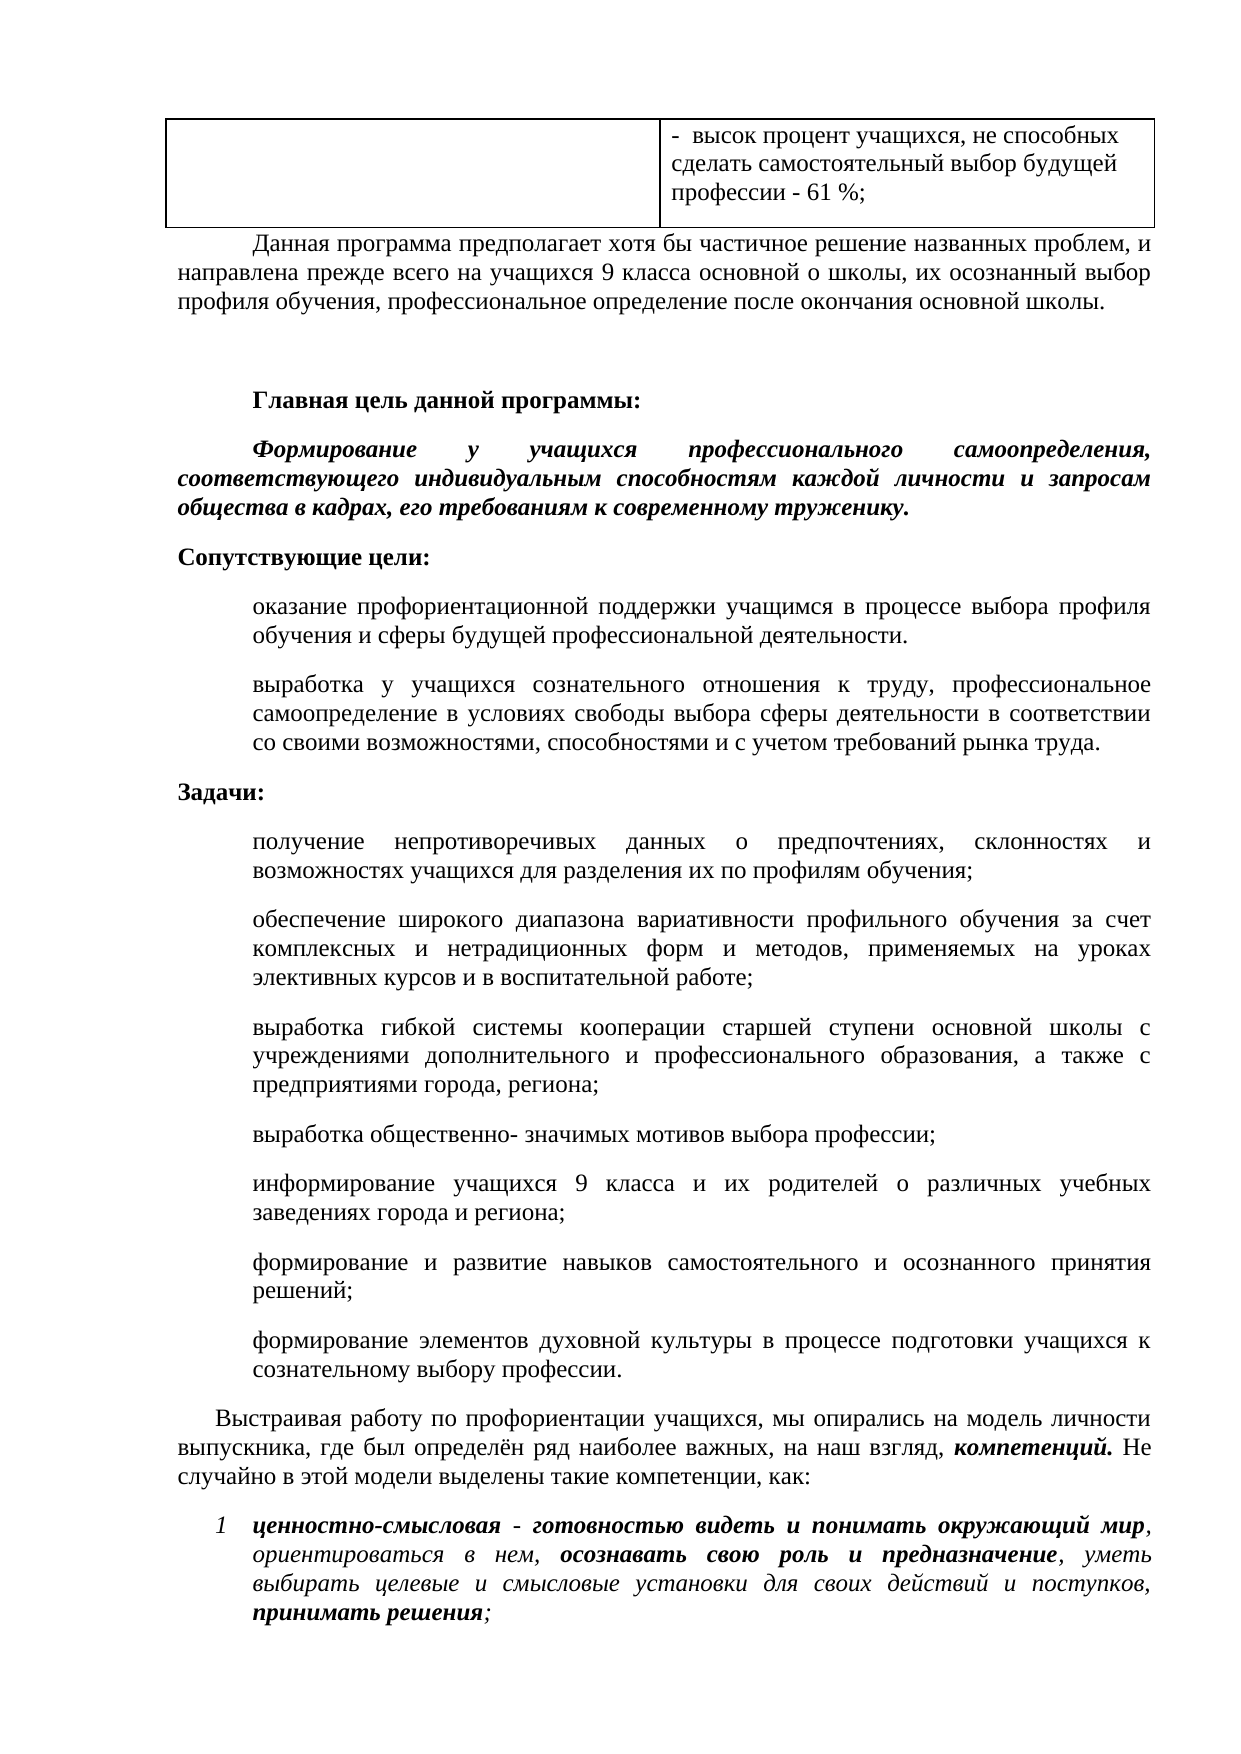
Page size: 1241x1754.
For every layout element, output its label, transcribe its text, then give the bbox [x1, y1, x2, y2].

text Задачи: [177, 777, 1152, 805]
text  формирование элементов духовной культуры в процессе подготовки учащихся к сознательному выбору профессии. [215, 1325, 1152, 1382]
text  выработка гибкой системы кооперации старшей ступени основной школы с учреждениями дополнительного и профессионального образования, а также с предприятиями города, региона; [215, 1012, 1152, 1098]
list ценностно-смысловая - готовностью видеть и понимать окружающий мир, ориентироваться в нем, осознавать свою роль и предназначение, уметь выбирать целевые и смысловые установки для своих действий и поступков, принимать решения; [215, 1510, 1152, 1625]
text Данная программа предполагает хотя бы частичное решение названных проблем, и направлена прежде всего на учащихся 9 класса основной о школы, их осознанный выбор профиля обучения, профессиональное определение после окончания основной школы. [177, 228, 1152, 314]
text  формирование и развитие навыков самостоятельного и осознанного принятия решений; [215, 1247, 1152, 1304]
text  выработка общественно- значимых мотивов выбора профессии; [215, 1119, 1152, 1147]
text  информирование учащихся 9 класса и их родителей о различных учебных заведениях города и региона; [215, 1168, 1152, 1226]
text  оказание профориентационной поддержки учащимся в процессе выбора профиля обучения и сферы будущей профессиональной деятельности. [215, 591, 1152, 649]
text Главная цель данной программы: [177, 385, 1152, 414]
text  выработка у учащихся сознательного отношения к труду, профессиональное самоопределение в условиях свободы выбора сферы деятельности в соответствии со своими возможностями, способностями и с учетом требований рынка труда. [215, 669, 1152, 756]
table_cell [167, 120, 659, 227]
text  обеспечение широкого диапазона вариативности профильного обучения за счет комплексных и нетрадиционных форм и методов, применяемых на уроках элективных курсов и в воспитательной работе; [215, 904, 1152, 991]
text Выстраивая работу по профориентации учащихся, мы опирались на модель личности выпускника, где был определён ряд наиболее важных, на наш взгляд, компетенций. Не случайно в этой модели выделены такие компетенции, как: [177, 1403, 1152, 1489]
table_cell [661, 120, 1154, 227]
text  получение непротиворечивых данных о предпочтениях, склонностях и возможностях учащихся для разделения их по профилям обучения; [215, 826, 1152, 884]
text Сопутствующие цели: [177, 542, 1152, 570]
text Формирование у учащихся профессионального самоопределения, соответствующего индивидуальным способностям каждой личности и запросам общества в кадрах, его требованиям к современному труженику. [177, 434, 1152, 521]
